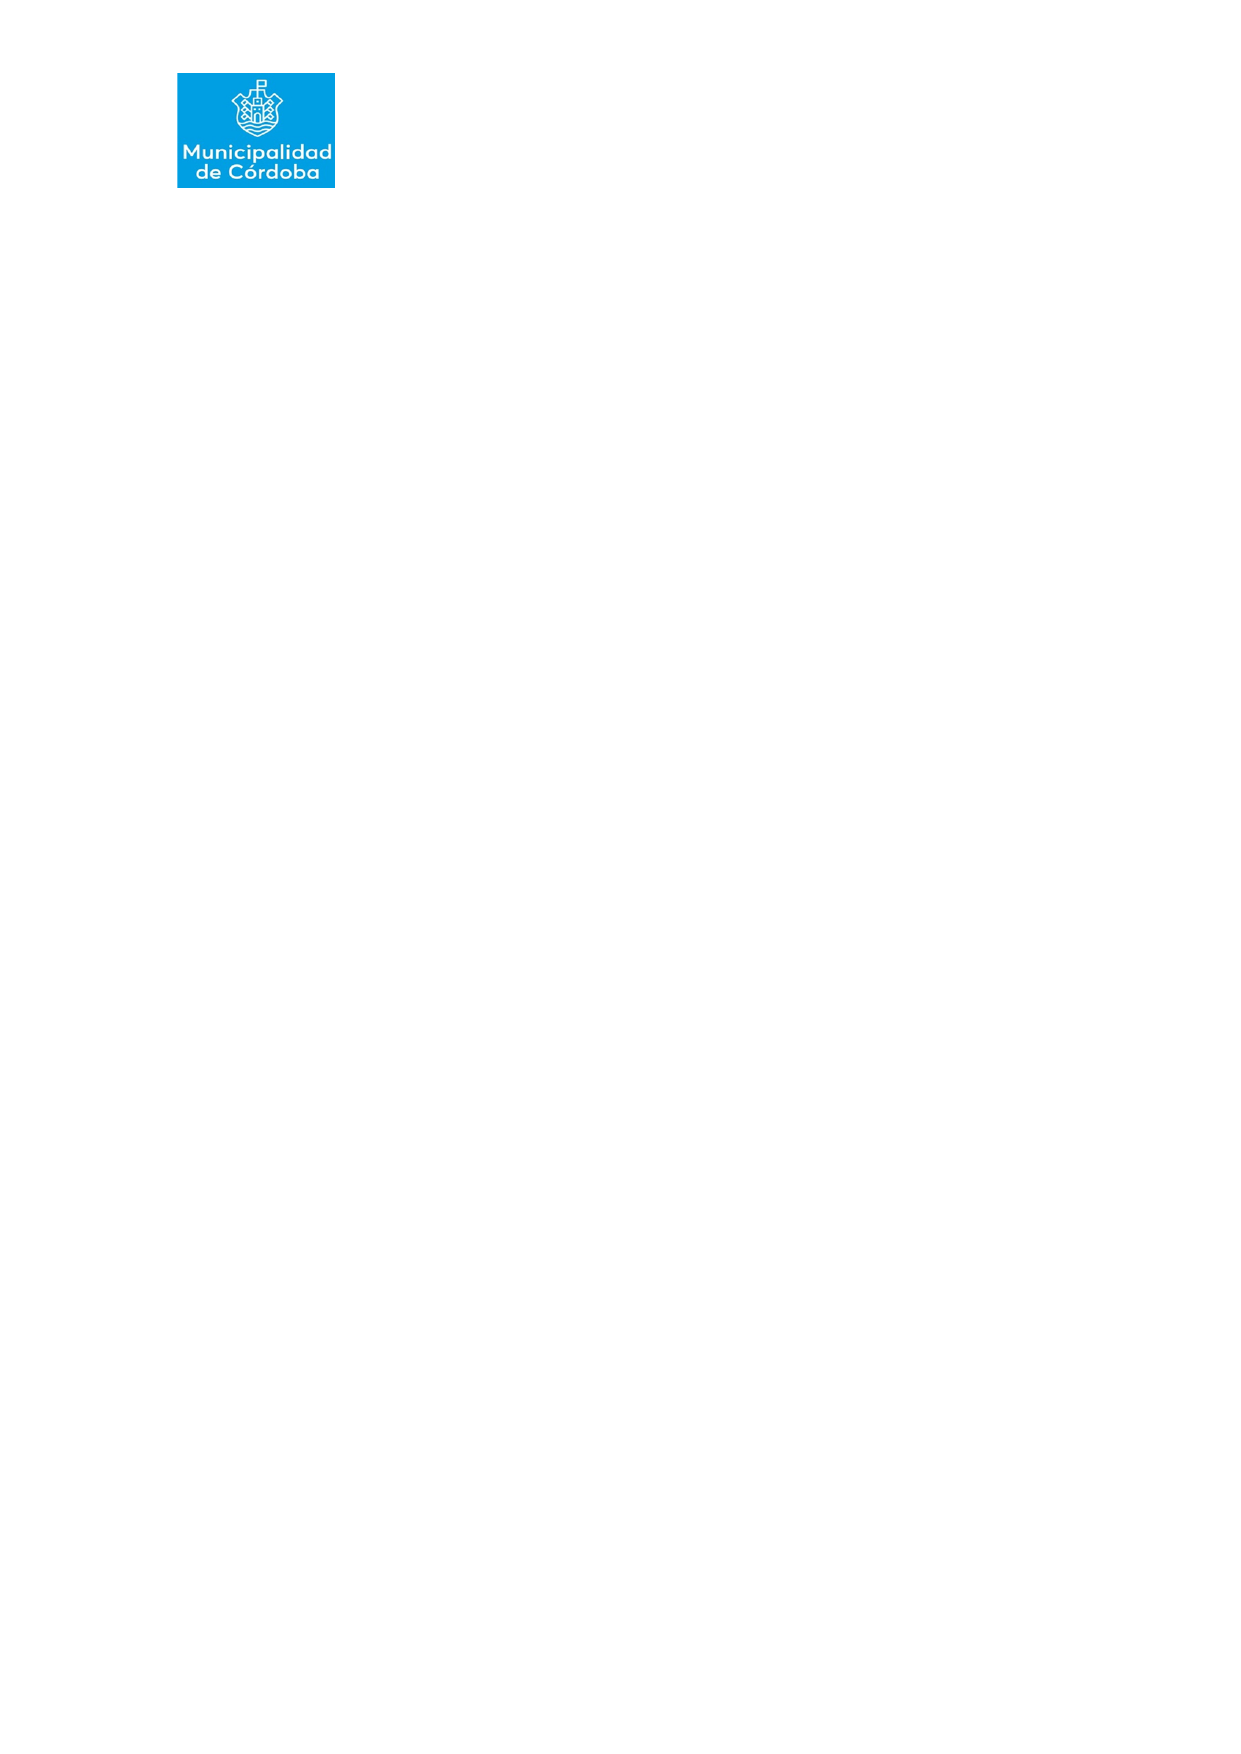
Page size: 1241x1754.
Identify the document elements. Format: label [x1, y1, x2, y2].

picture [216, 150, 226, 159]
picture [197, 164, 207, 178]
picture [254, 149, 264, 162]
picture [210, 169, 220, 178]
picture [184, 145, 200, 158]
picture [259, 170, 265, 178]
picture [267, 150, 278, 159]
picture [306, 149, 317, 159]
picture [229, 165, 242, 178]
picture [293, 144, 303, 159]
picture [237, 96, 278, 133]
picture [235, 149, 244, 159]
picture [320, 144, 331, 159]
picture [294, 164, 318, 178]
picture [203, 150, 213, 159]
picture [266, 164, 291, 178]
picture [249, 80, 267, 98]
picture [245, 165, 256, 178]
